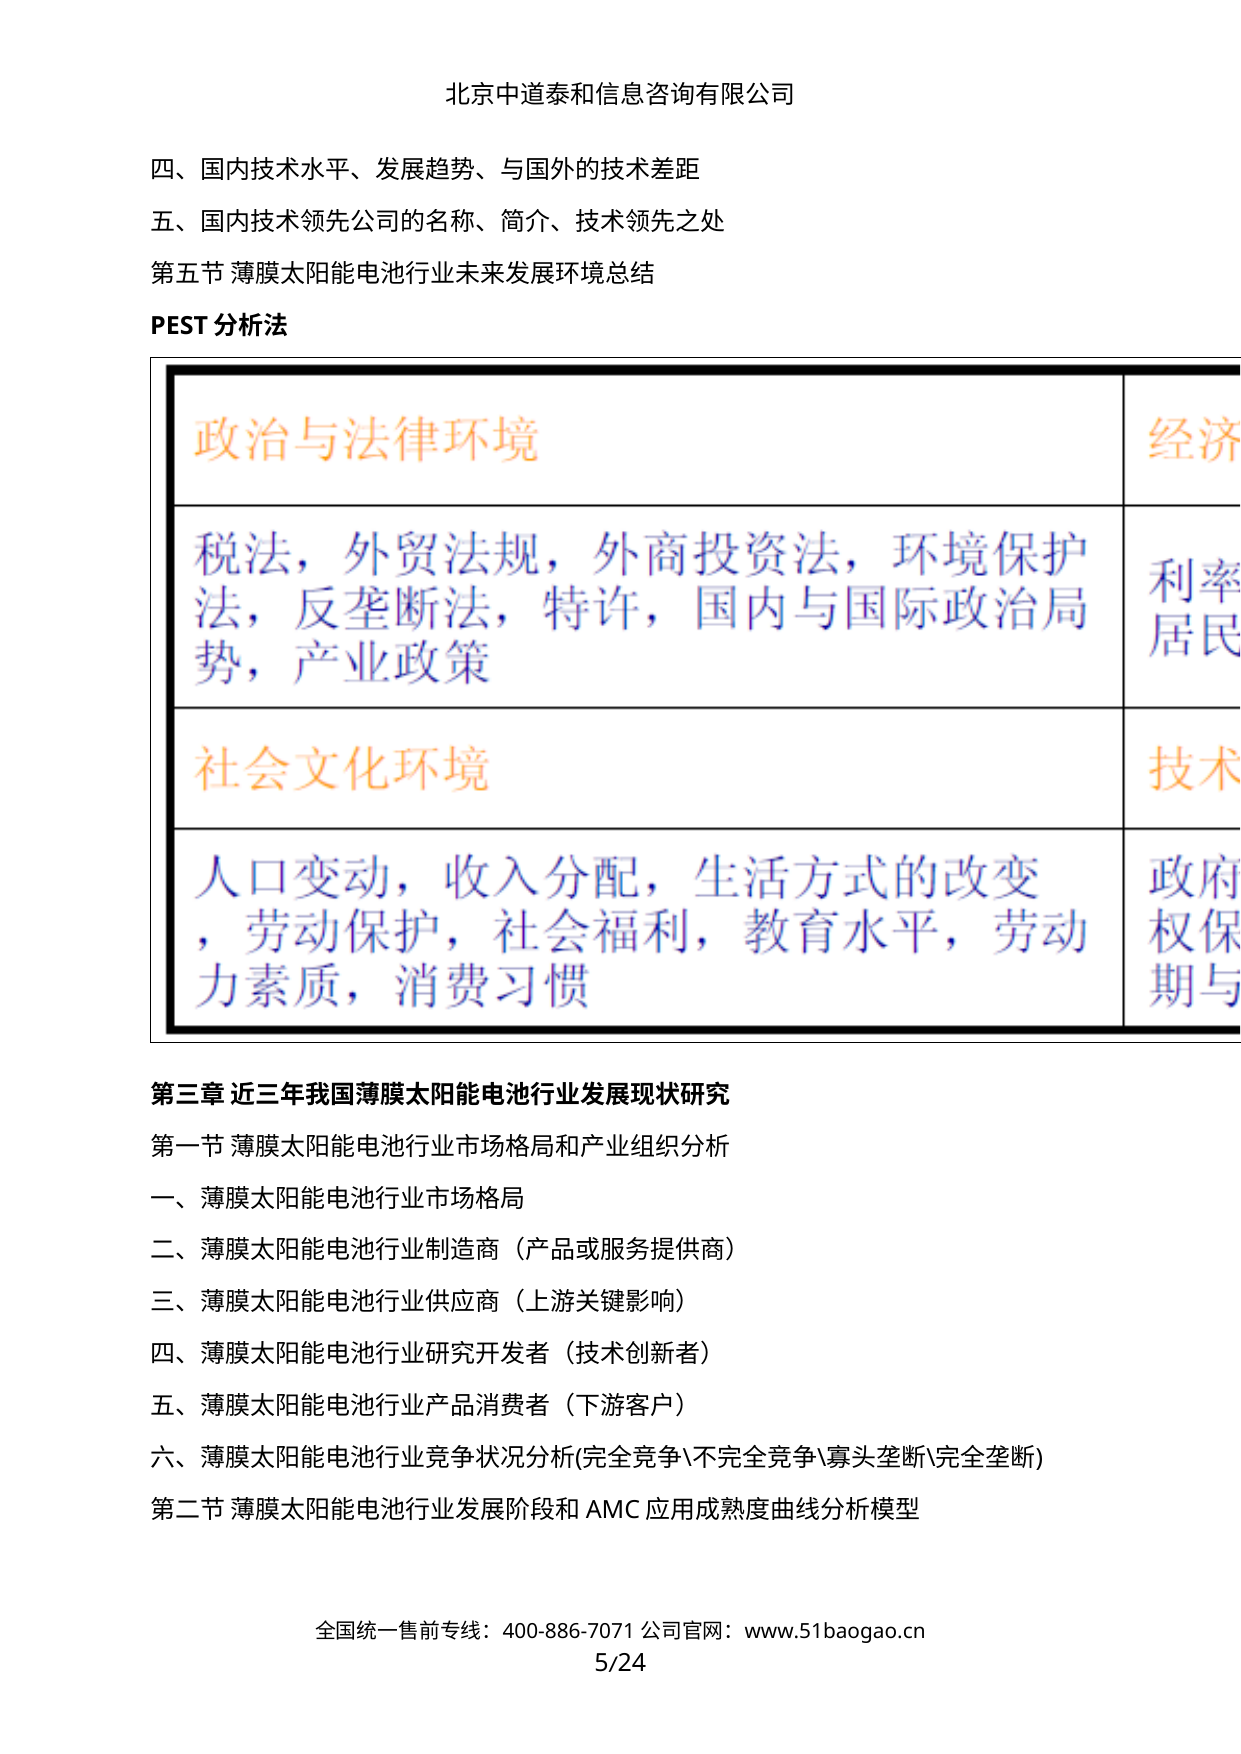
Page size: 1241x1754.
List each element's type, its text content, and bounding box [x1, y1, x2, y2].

text 五、薄膜太阳能电池行业产品消费者（下游客户） [150, 1386, 1090, 1422]
text 六、薄膜太阳能电池行业竞争状况分析(完全竞争\不完全竞争\寡头垄断\完全垄断) [150, 1437, 1090, 1474]
text 第五节 薄膜太阳能电池行业未来发展环境总结 [150, 254, 1090, 290]
text 一、薄膜太阳能电池行业市场格局 [150, 1178, 1090, 1214]
text 第二节 薄膜太阳能电池行业发展阶段和AMC应用成熟度曲线分析模型 [150, 1489, 1090, 1526]
text 四、薄膜太阳能电池行业研究开发者（技术创新者） [150, 1334, 1090, 1370]
text 三、薄膜太阳能电池行业供应商（上游关键影响） [150, 1282, 1090, 1318]
text 二、薄膜太阳能电池行业制造商（产品或服务提供商） [150, 1230, 1090, 1266]
text 第一节 薄膜太阳能电池行业市场格局和产业组织分析 [150, 1126, 1090, 1162]
text 第三章 近三年我国薄膜太阳能电池行业发展现状研究 [150, 1074, 1090, 1111]
text 四、国内技术水平、发展趋势、与国外的技术差距 [150, 150, 1090, 186]
text 五、国内技术领先公司的名称、简介、技术领先之处 [150, 202, 1090, 238]
text PEST分析法 [150, 306, 1090, 342]
picture [151, 358, 1241, 1042]
